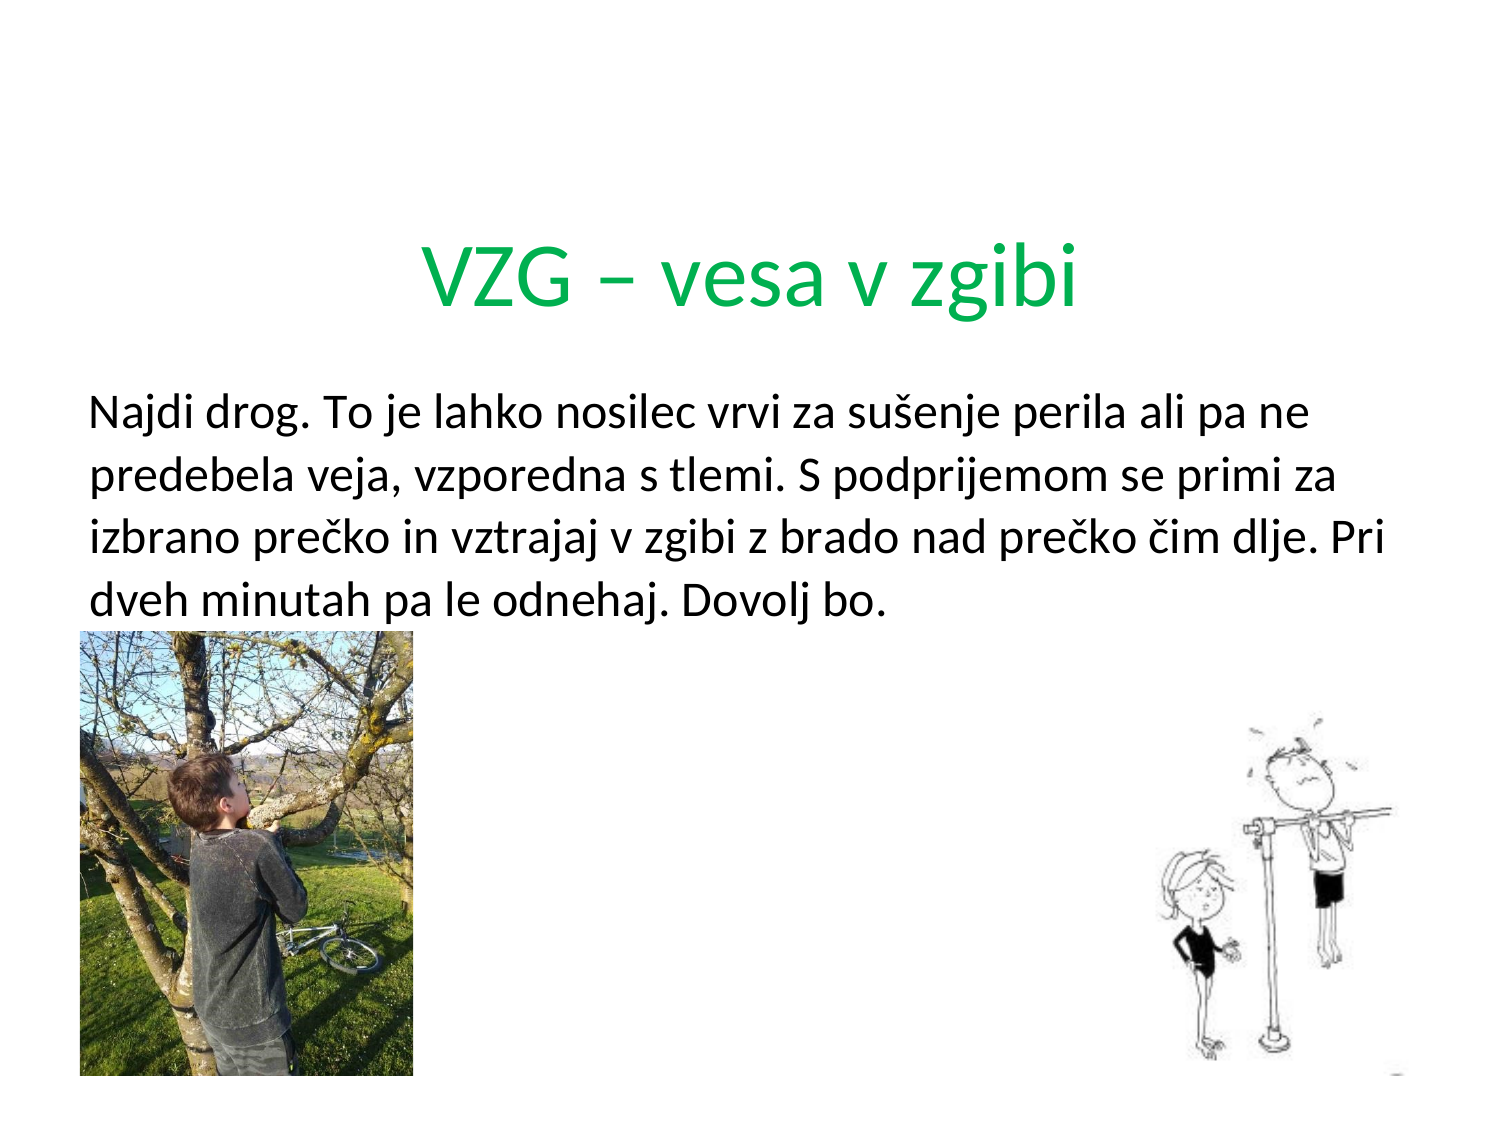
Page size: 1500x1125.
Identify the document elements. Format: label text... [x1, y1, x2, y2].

picture [1141, 697, 1409, 1076]
picture [79, 631, 414, 1076]
text Najdi drog. To je lahko nosilec vrvi za sušenje perila ali pa ne predebela veja, vzporedna s tlemi. S podprijemom se primi za izbrano prečko in vztrajaj v zgibi z brado nad prečko čim dlje. Pri dveh minutah pa le odnehaj. Dovolj bo. [88, 380, 1409, 629]
subtitle VZG – vesa v zgibi [92, 217, 1408, 329]
